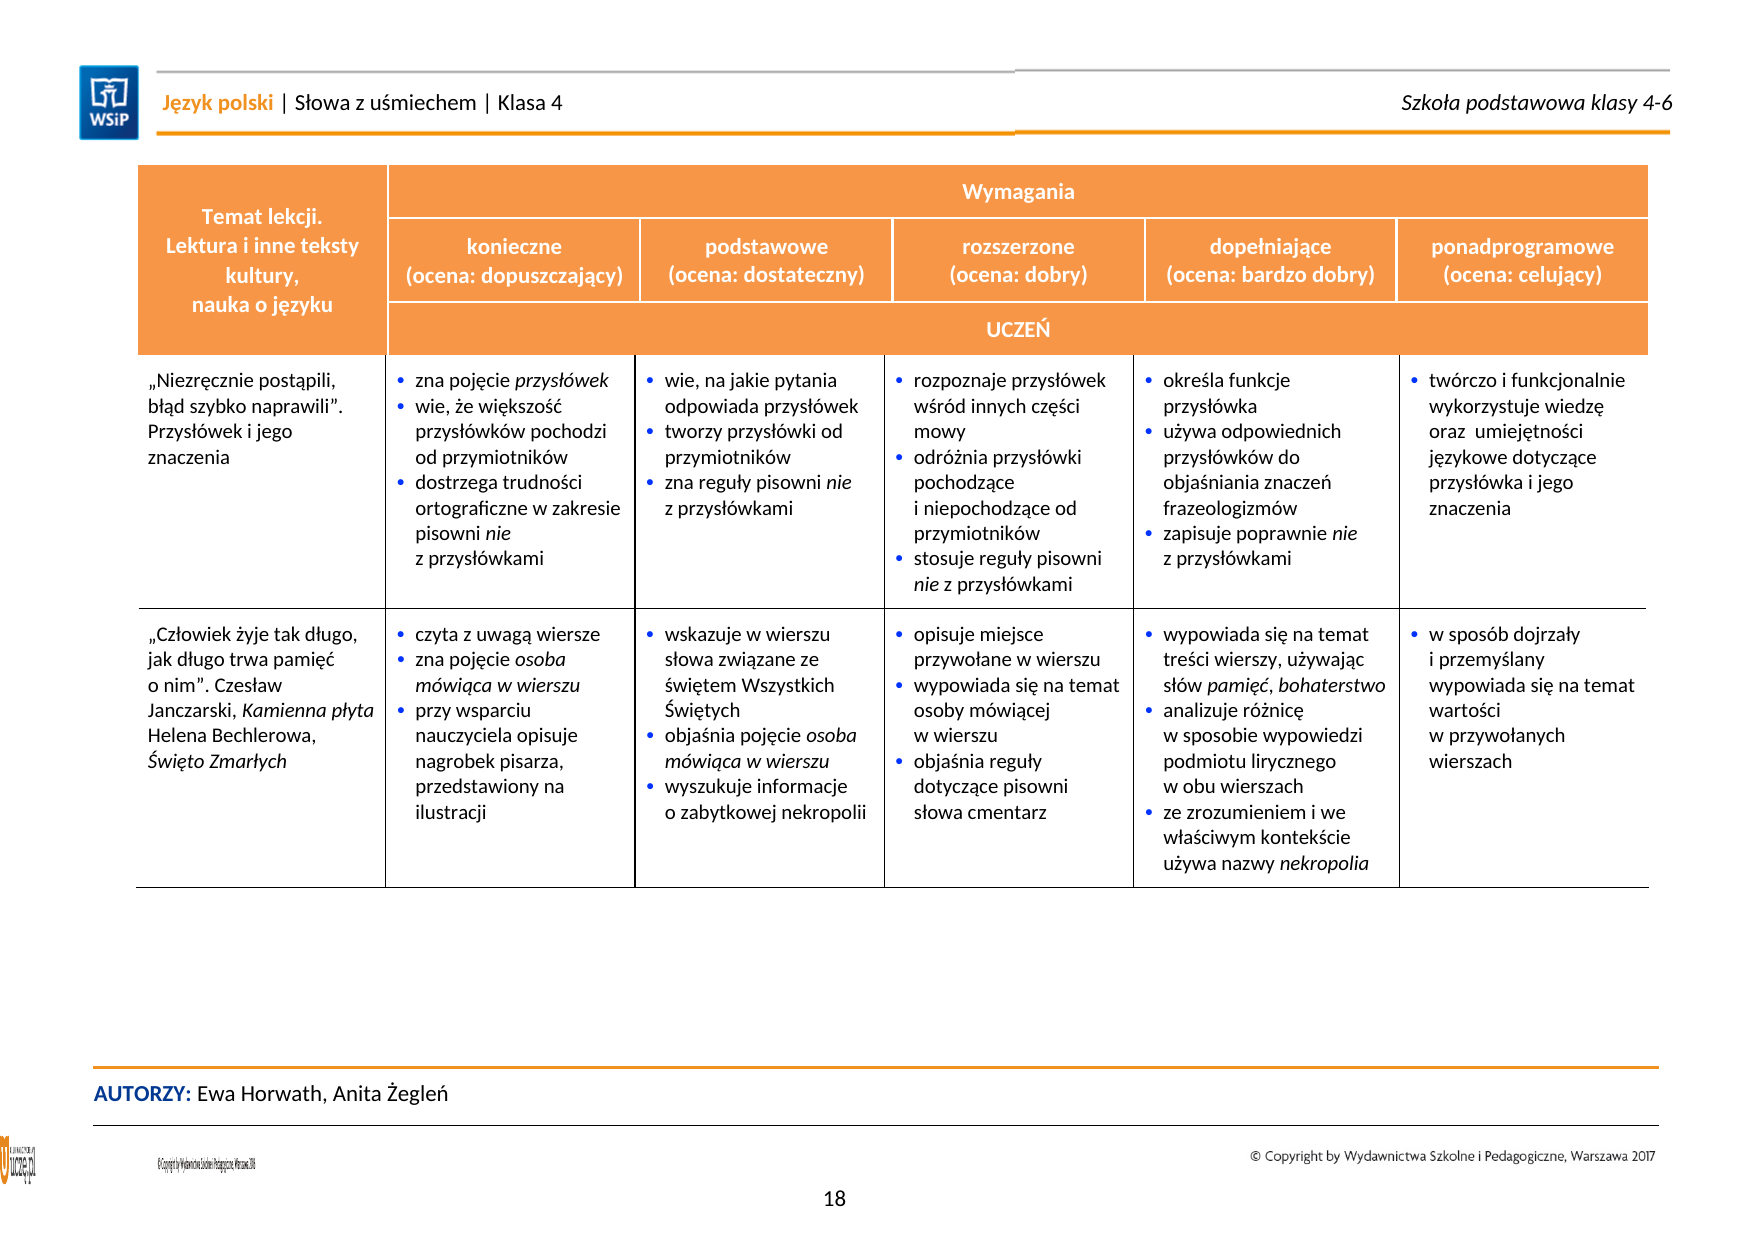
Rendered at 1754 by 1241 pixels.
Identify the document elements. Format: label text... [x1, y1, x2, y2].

table_cell podstawowe (ocena: dostateczny) [641, 219, 891, 301]
table_cell dopełniające (ocena: bardzo dobry) [1146, 219, 1395, 301]
table_header Temat lekcji. Lektura i inne teksty kultury, nauka o języku [138, 165, 387, 355]
table_header Wymagania [389, 165, 1648, 217]
table_cell „Niezręcznie postąpili, błąd szybko naprawili”. Przysłówek i jego znaczenia [136, 357, 385, 608]
picture [1242, 1139, 1668, 1185]
table_cell czyta z uwagą wiersze zna pojęcie osoba mówiąca w wierszu przy wsparciu nauczyciela opisuje nagrobek pisarza, przedstawiony na ilustracji [386, 609, 634, 887]
table_cell opisuje miejsce przywołane w wierszu wypowiada się na temat osoby mówiącej w wierszu objaśnia reguły dotyczące pisowni słowa cmentarz [885, 609, 1133, 887]
table_cell w sposób dojrzały i przemyślany wypowiada się na temat wartości w przywołanych wierszach [1400, 608, 1648, 887]
table_cell konieczne (ocena: dopuszczający) [389, 219, 639, 301]
table_cell wskazuje w wierszu słowa związane ze świętem Wszystkich Świętych objaśnia pojęcie osoba mówiąca w wierszu wyszukuje informacje o zabytkowej nekropolii [636, 609, 884, 887]
table_cell rozszerzone (ocena: dobry) [894, 219, 1144, 301]
table_cell wie, na jakie pytania odpowiada przysłówek tworzy przysłówki od przymiotników zna reguły pisowni nie z przysłówkami [636, 357, 884, 608]
picture [1664, 102, 1670, 109]
table_cell „Człowiek żyje tak długo, jak długo trwa pamięć o nim”. Czesław Janczarski, Kamienna płyta Helena Bechlerowa, Święto Zmarłych [136, 608, 385, 887]
table_cell UCZEŃ [389, 303, 1648, 355]
table_cell twórczo i funkcjonalnie wykorzystuje wiedzę oraz umiejętności językowe dotyczące przysłówka i jego znaczenia [1400, 357, 1648, 608]
table_cell wypowiada się na temat treści wierszy, używając słów pamięć, bohaterstwo analizuje różnicę w sposobie wypowiedzi podmiotu lirycznego w obu wierszach ze zrozumieniem i we właściwym kontekście używa nazwy nekropolia [1134, 609, 1399, 887]
table_cell zna pojęcie przysłówek wie, że większość przysłówków pochodzi od przymiotników dostrzega trudności ortograficzne w zakresie pisowni nie z przysłówkami [386, 357, 634, 608]
picture [0, 6, 1671, 164]
table_cell rozpoznaje przysłówek wśród innych części mowy odróżnia przysłówki pochodzące i niepochodzące od przymiotników stosuje reguły pisowni nie z przysłówkami [885, 357, 1133, 608]
table_cell ponadprogramowe (ocena: celujący) [1398, 219, 1648, 301]
table_cell określa funkcje przysłówka używa odpowiednich przysłówków do objaśniania znaczeń frazeologizmów zapisuje poprawnie nie z przysłówkami [1134, 357, 1399, 608]
